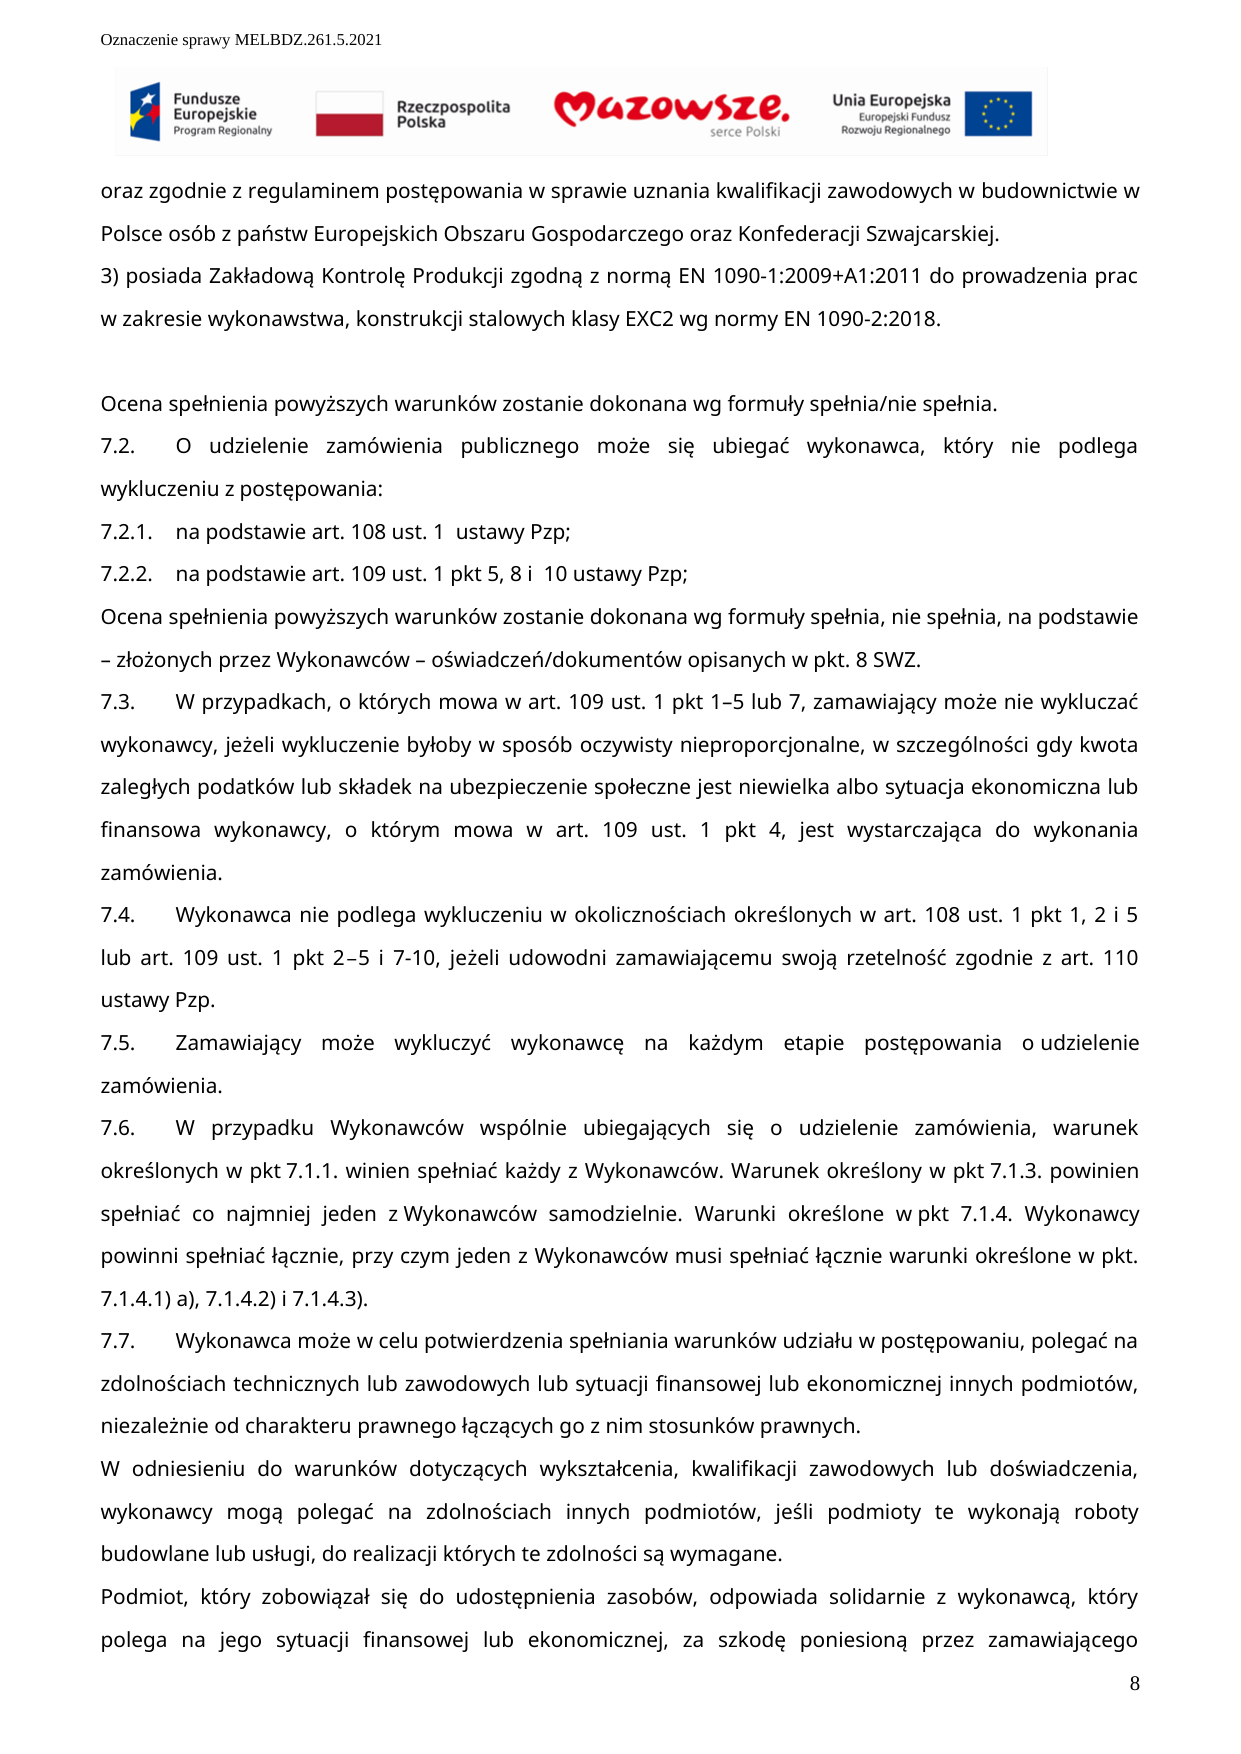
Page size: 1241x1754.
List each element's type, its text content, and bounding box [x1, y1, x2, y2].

text W odniesieniu do warunków dotyczących wykształcenia, kwalifikacji zawodowych lub doświadczenia, wykonawcy mogą polegać na zdolnościach innych podmiotów, jeśli podmioty te wykonają roboty budowlane lub usługi, do realizacji których te zdolności są wymagane. [100, 1454, 1140, 1568]
list Zamawiający może wykluczyć wykonawcę na każdym etapie postępowania o udzielenie zamówienia. [100, 1028, 1140, 1099]
list W przypadkach, o których mowa w art. 109 ust. 1 pkt 1–5 lub 7, zamawiający może nie wykluczać wykonawcy, jeżeli wykluczenie byłoby w sposób oczywisty nieproporcjonalne, w szczególności gdy kwota zaległych podatków lub składek na ubezpieczenie społeczne jest niewielka albo sytuacja ekonomiczna lub finansowa wykonawcy, o którym mowa w art. 109 ust. 1 pkt 4, jest wystarczająca do wykonania zamówienia. [100, 687, 1140, 886]
text Ocena spełnienia powyższych warunków zostanie dokonana wg formuły spełnia/nie spełnia. [100, 389, 1140, 417]
subtitle O udzielenie zamówienia publicznego może się ubiegać wykonawca, który nie podlega wykluczeniu z postępowania: [100, 432, 1140, 503]
list na podstawie art. 108 ust. 1 ustawy Pzp; [100, 517, 1140, 545]
list Wykonawca może w celu potwierdzenia spełniania warunków udziału w postępowaniu, polegać na zdolnościach technicznych lub zawodowych lub sytuacji finansowej lub ekonomicznej innych podmiotów, niezależnie od charakteru prawnego łączących go z nim stosunków prawnych. [100, 1326, 1140, 1440]
text Ocena spełnienia powyższych warunków zostanie dokonana wg formuły spełnia, nie spełnia, na podstawie – złożonych przez Wykonawców – oświadczeń/dokumentów opisanych w pkt. 8 SWZ. [100, 602, 1140, 673]
list W przypadku Wykonawców wspólnie ubiegających się o udzielenie zamówienia, warunek określonych w pkt 7.1.1. winien spełniać każdy z Wykonawców. Warunek określony w pkt 7.1.3. powinien spełniać co najmniej jeden z Wykonawców samodzielnie. Warunki określone w pkt 7.1.4. Wykonawcy powinni spełniać łącznie, przy czym jeden z Wykonawców musi spełniać łącznie warunki określone w pkt. 7.1.4.1) a), 7.1.4.2) i 7.1.4.3). [100, 1113, 1140, 1312]
picture [100, 67, 1105, 157]
list Wykonawca nie podlega wykluczeniu w okolicznościach określonych w art. 108 ust. 1 pkt 1, 2 i 5 lub art. 109 ust. 1 pkt 2‒5 i 7-10, jeżeli udowodni zamawiającemu swoją rzetelność zgodnie z art. 110 ustawy Pzp. [100, 900, 1140, 1014]
text 3) posiada Zakładową Kontrolę Produkcji zgodną z normą EN 1090-1:2009+A1:2011 do prowadzenia prac w zakresie wykonawstwa, konstrukcji stalowych klasy EXC2 wg normy EN 1090-2:2018. [100, 261, 1140, 332]
list na podstawie art. 109 ust. 1 pkt 5, 8 i 10 ustawy Pzp; [100, 559, 1140, 588]
